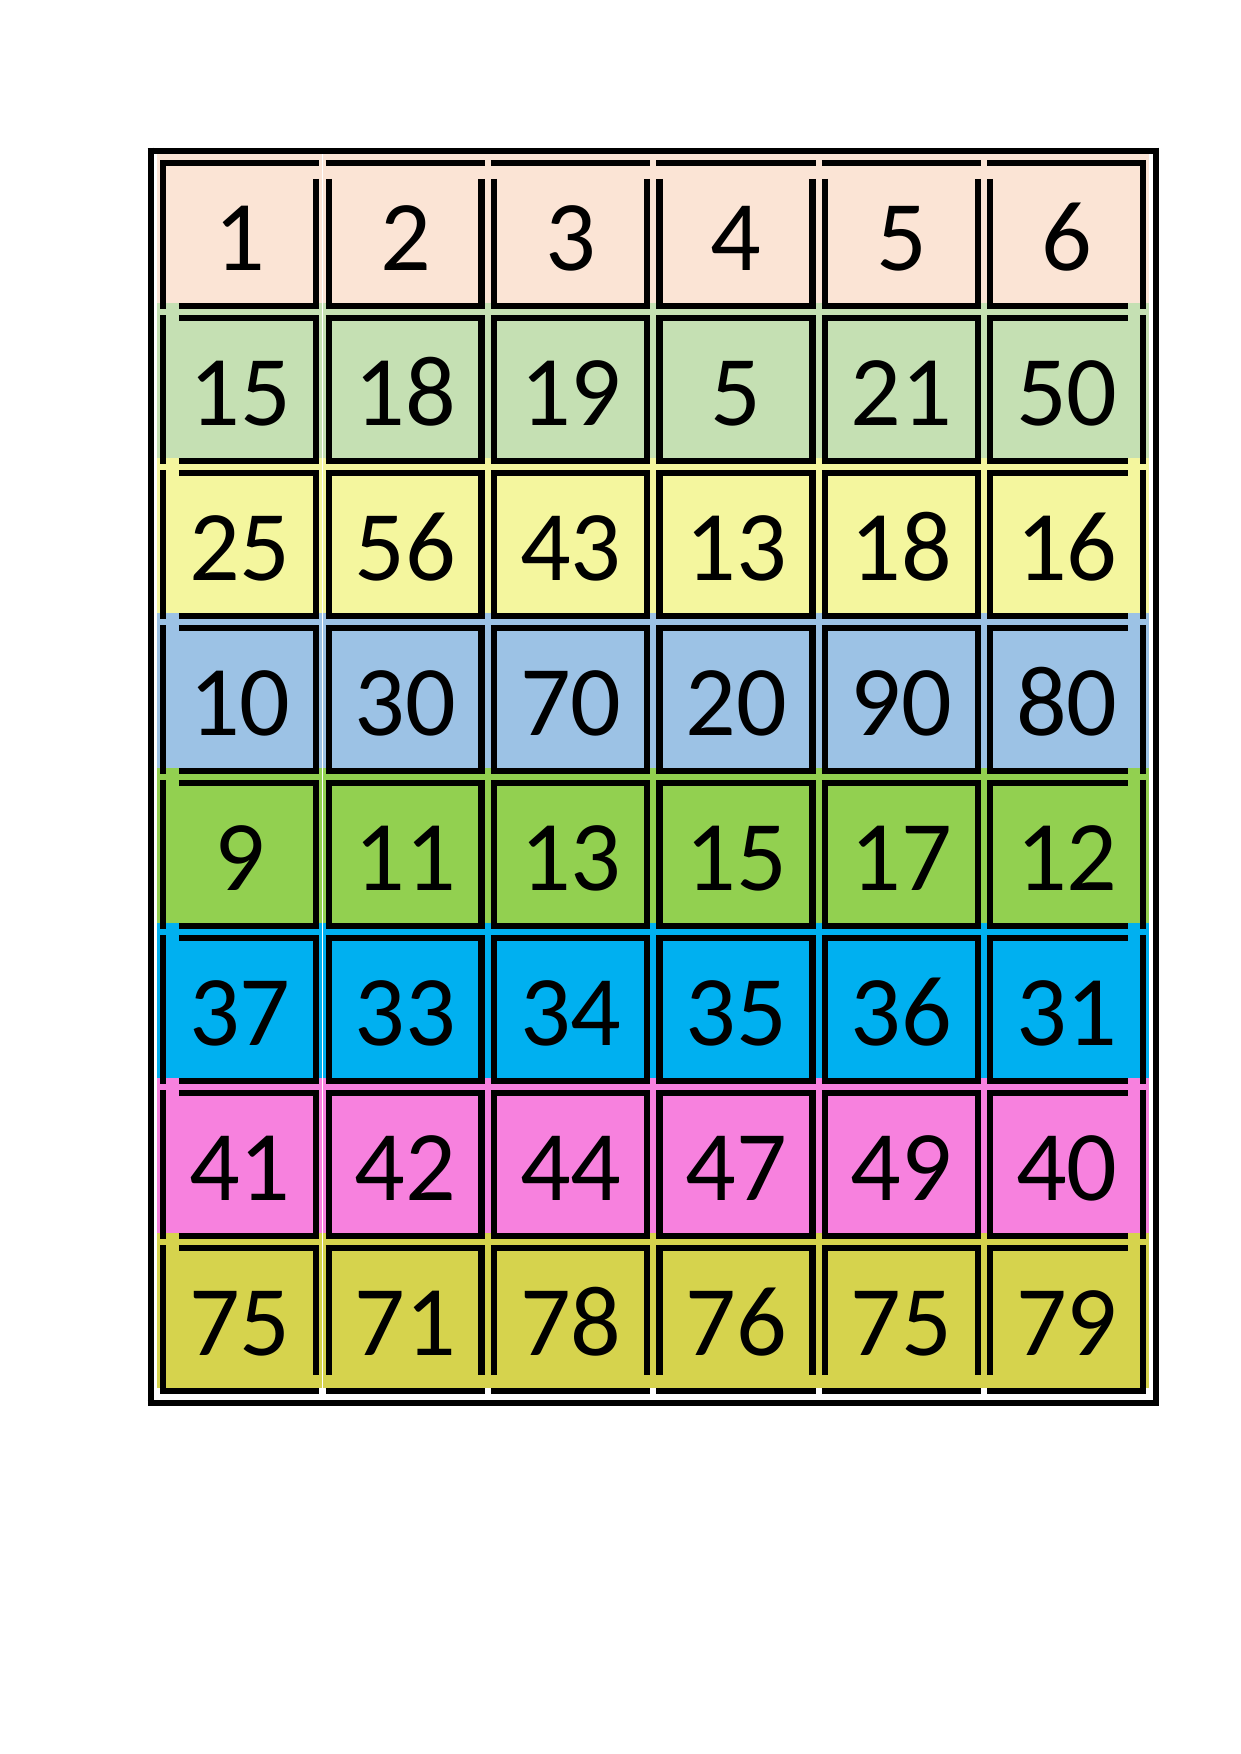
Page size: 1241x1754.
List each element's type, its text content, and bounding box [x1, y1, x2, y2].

table_cell 31 [984, 923, 1149, 1078]
table_cell 75 [157, 1233, 322, 1388]
table_cell 9 [157, 768, 322, 923]
table_cell 90 [819, 613, 984, 768]
table_cell 79 [984, 1233, 1149, 1388]
table_cell 47 [653, 1078, 819, 1233]
table_cell 35 [653, 923, 819, 1078]
table_cell 37 [157, 923, 322, 1078]
table_cell 18 [323, 303, 488, 458]
table_cell 70 [488, 613, 653, 768]
table_cell 30 [323, 613, 488, 768]
table_cell 17 [819, 768, 984, 923]
table_cell 56 [323, 458, 488, 613]
table_cell 10 [157, 613, 322, 768]
table_cell 78 [488, 1233, 653, 1388]
table_header 6 [984, 154, 1149, 303]
table_cell 21 [819, 303, 984, 458]
table_cell 15 [157, 303, 322, 458]
table_cell 5 [653, 303, 819, 458]
table_cell 49 [819, 1078, 984, 1233]
table_header 4 [653, 154, 819, 303]
table_cell 19 [488, 303, 653, 458]
table_cell 36 [819, 923, 984, 1078]
table_header 5 [819, 154, 984, 303]
table_cell 33 [323, 923, 488, 1078]
table_cell 34 [488, 923, 653, 1078]
table_cell 44 [488, 1078, 653, 1233]
table_cell 71 [323, 1233, 488, 1388]
table_cell 25 [157, 458, 322, 613]
table_cell 75 [819, 1233, 984, 1388]
table_cell 41 [157, 1078, 322, 1233]
table_cell 80 [984, 613, 1149, 768]
table_cell 42 [323, 1078, 488, 1233]
table_cell 20 [653, 613, 819, 768]
table_header 3 [488, 154, 653, 303]
table_cell 40 [984, 1078, 1149, 1233]
table_header 1 [157, 154, 322, 303]
table_header 2 [323, 154, 488, 303]
table_cell 16 [984, 458, 1149, 613]
table_cell 11 [323, 768, 488, 923]
table_cell 15 [653, 768, 819, 923]
table_cell 43 [488, 458, 653, 613]
table_cell 50 [984, 303, 1149, 458]
table_cell 13 [488, 768, 653, 923]
table_cell 12 [984, 768, 1149, 923]
table_cell 18 [819, 458, 984, 613]
table_cell 13 [653, 458, 819, 613]
table_cell 76 [653, 1233, 819, 1388]
